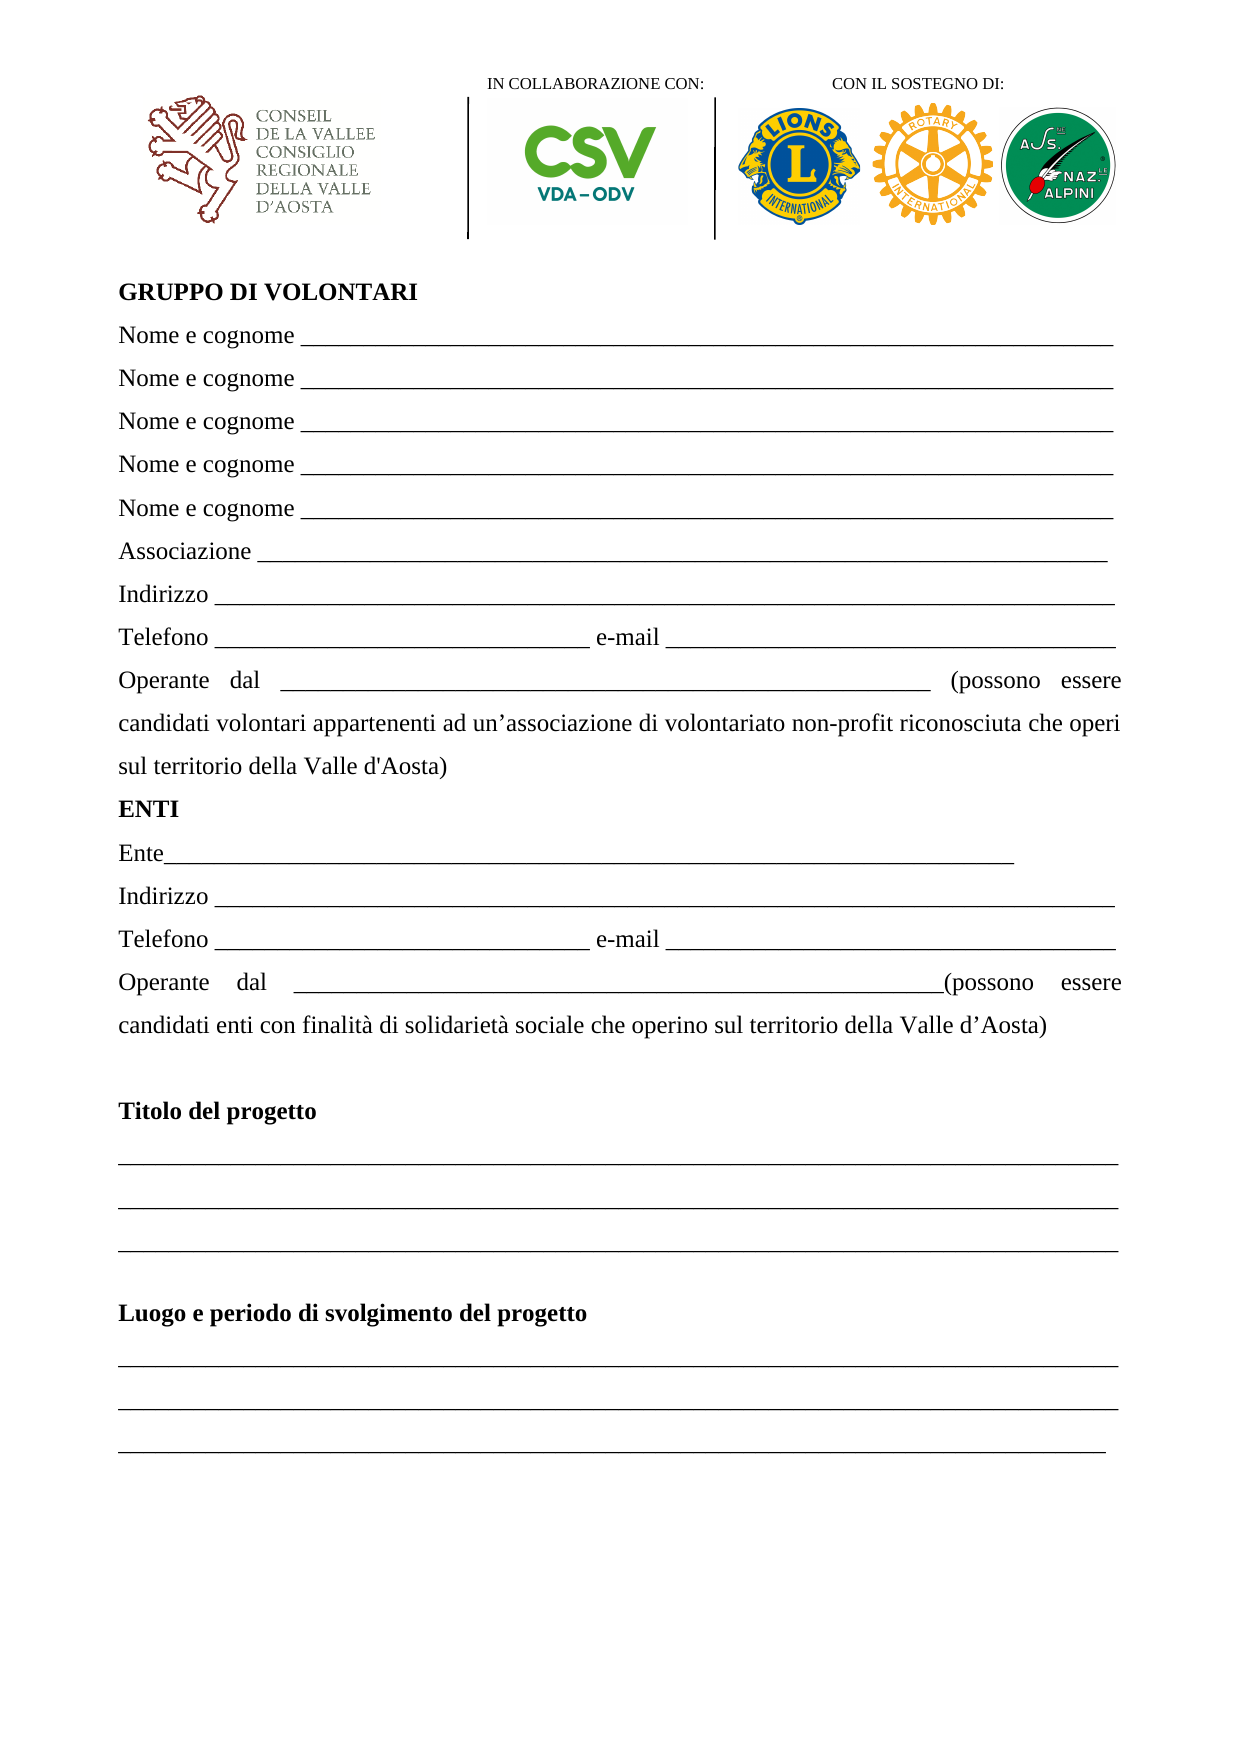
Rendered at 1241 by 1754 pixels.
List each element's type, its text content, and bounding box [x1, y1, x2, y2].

text Indirizzo ________________________________________________________________________ [118, 579, 1122, 608]
text GRUPPO DI VOLONTARI [118, 277, 1122, 306]
text Luogo e periodo di svolgimento del progetto [118, 1298, 1122, 1326]
text Nome e cognome _________________________________________________________________ [118, 493, 1122, 521]
text Operante dal ____________________________________________________ (possono essere candidati volontari appartenenti ad un’associazione di volontariato non-profit riconosciuta che operi sul territorio della Valle d'Aosta) [118, 665, 1122, 780]
text Titolo del progetto [118, 1096, 1122, 1125]
text ENTI [118, 794, 1122, 823]
text Associazione ____________________________________________________________________ [118, 536, 1122, 564]
text Nome e cognome _________________________________________________________________ [118, 406, 1122, 435]
picture [738, 108, 861, 225]
picture [143, 93, 381, 225]
text Nome e cognome _________________________________________________________________ [118, 449, 1122, 478]
text Ente____________________________________________________________________ [118, 838, 1122, 866]
text _______________________________________________________________________________________________________________________________________________________________________________________________________________________________________________ [118, 1341, 1122, 1456]
picture [872, 103, 993, 225]
text Operante dal ____________________________________________________(possono essere candidati enti con finalità di solidarietà sociale che operino sul territorio della Valle d’Aosta) [118, 967, 1122, 1039]
text Telefono ______________________________ e-mail ____________________________________ [118, 622, 1122, 651]
text Indirizzo ________________________________________________________________________ [118, 881, 1122, 909]
picture [999, 107, 1117, 225]
text Nome e cognome _________________________________________________________________ [118, 363, 1122, 392]
text Nome e cognome _________________________________________________________________ [118, 320, 1122, 349]
text Telefono ______________________________ e-mail ____________________________________ [118, 924, 1122, 953]
